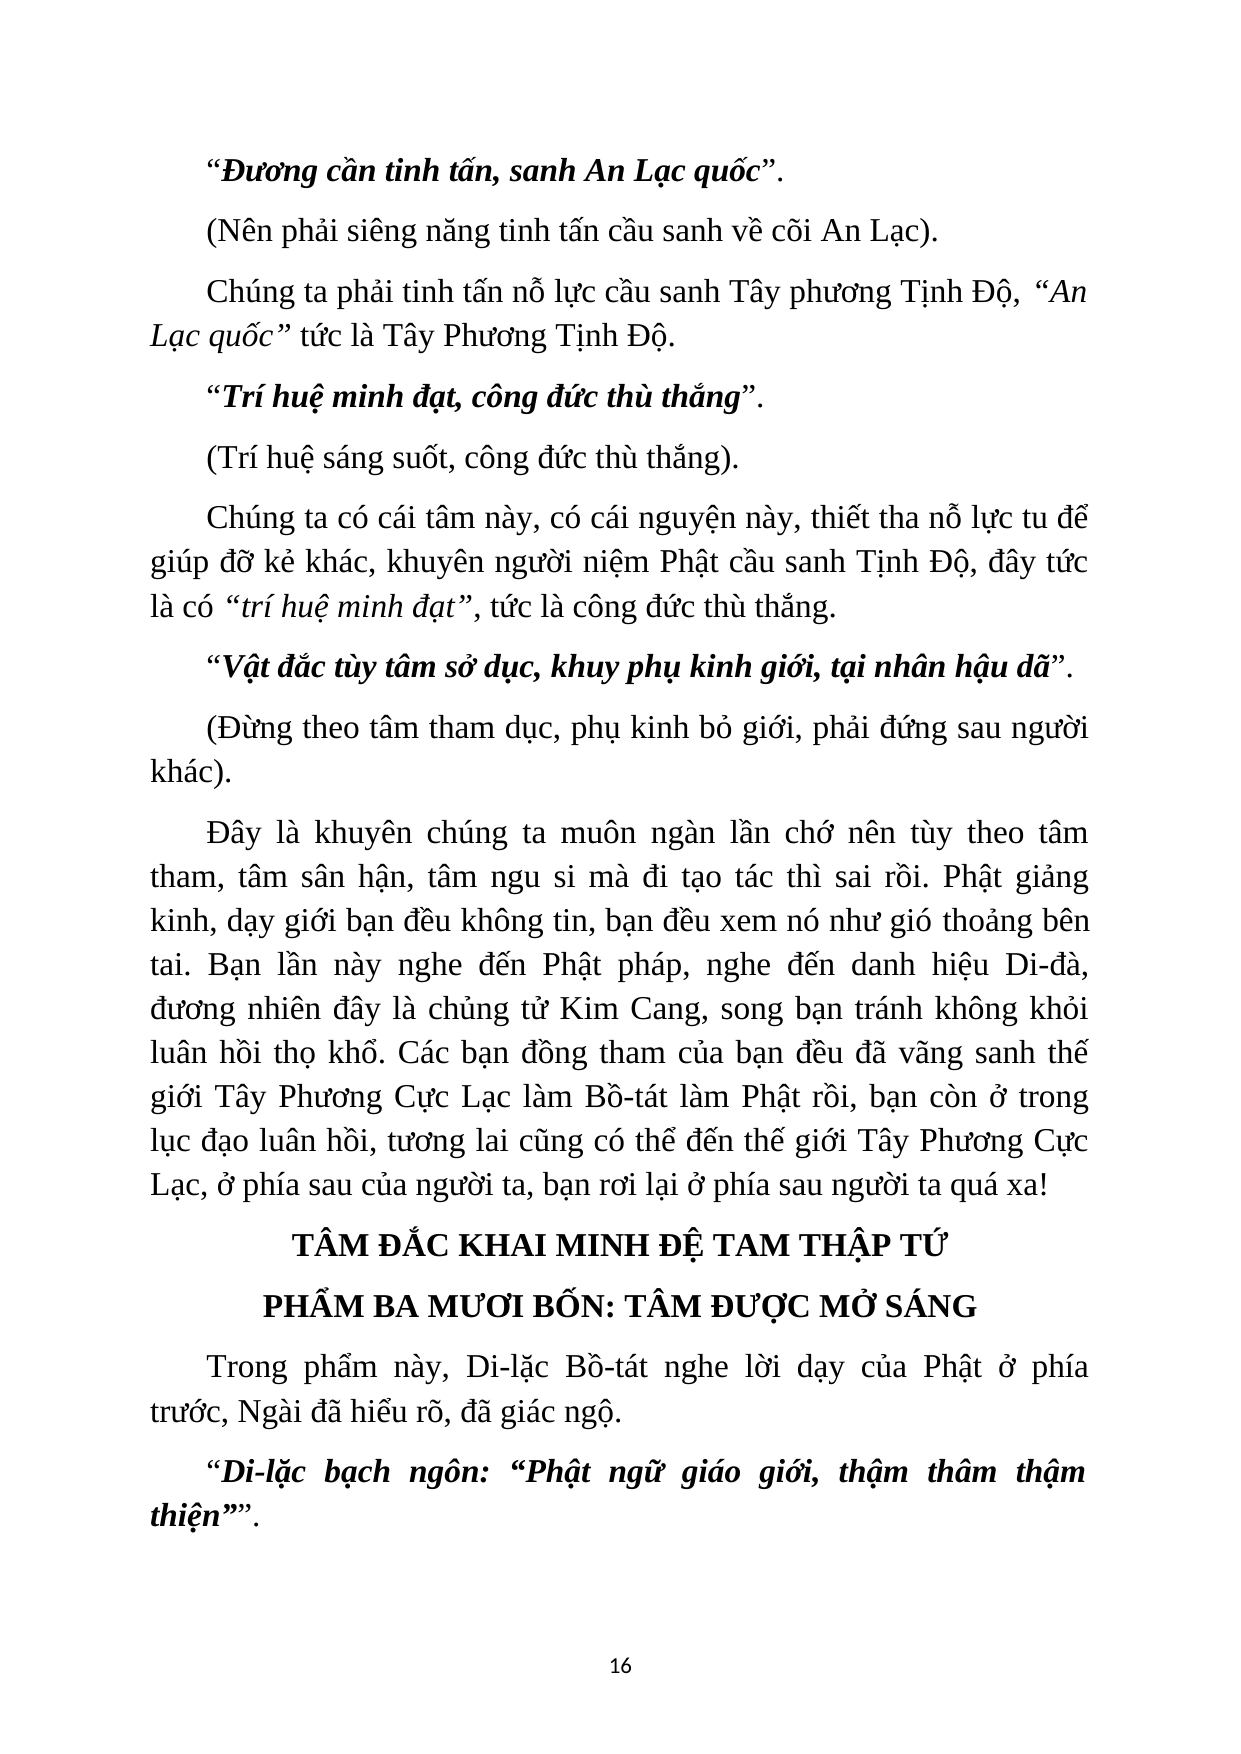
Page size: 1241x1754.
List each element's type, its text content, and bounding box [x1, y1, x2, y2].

text Chúng ta có cái tâm này, có cái nguyện này, thiết tha nỗ lực tu để giúp đỡ kẻ khác, khuyên người niệm Phật cầu sanh Tịnh Độ, đây tức là có “trí huệ minh đạt”, tức là công đức thù thắng. [150, 498, 1090, 624]
text Đây là khuyên chúng ta muôn ngàn lần chớ nên tùy theo tâm tham, tâm sân hận, tâm ngu si mà đi tạo tác thì sai rồi. Phật giảng kinh, dạy giới bạn đều không tin, bạn đều xem nó như gió thoảng bên tai. Bạn lần này nghe đến Phật pháp, nghe đến danh hiệu Di-đà, đương nhiên đây là chủng tử Kim Cang, song bạn tránh không khỏi luân hồi thọ khổ. Các bạn đồng tham của bạn đều đã vãng sanh thế giới Tây Phương Cực Lạc làm Bồ-tát làm Phật rồi, bạn còn ở trong lục đạo luân hồi, tương lai cũng có thể đến thế giới Tây Phương Cực Lạc, ở phía sau của người ta, bạn rơi lại ở phía sau người ta quá xa! [150, 812, 1090, 1203]
text Chúng ta phải tinh tấn nỗ lực cầu sanh Tây phương Tịnh Độ, “An Lạc quốc” tức là Tây Phương Tịnh Độ. [150, 271, 1090, 354]
text “Vật đắc tùy tâm sở dục, khuy phụ kinh giới, tại nhân hậu dã”. [150, 647, 1090, 685]
text PHẨM BA MƯƠI BỐN: TÂM ĐƯỢC MỞ SÁNG [150, 1286, 1090, 1324]
text (Trí huệ sáng suốt, công đức thù thắng). [150, 437, 1090, 475]
text “Di-lặc bạch ngôn: “Phật ngữ giáo giới, thậm thâm thậm thiện””. [150, 1452, 1090, 1534]
text “Trí huệ minh đạt, công đức thù thắng”. [150, 376, 1090, 414]
text “Đương cần tinh tấn, sanh An Lạc quốc”. [150, 150, 1090, 188]
text (Nên phải siêng năng tinh tấn cầu sanh về cõi An Lạc). [150, 211, 1090, 249]
text (Đừng theo tâm tham dục, phụ kinh bỏ giới, phải đứng sau người khác). [150, 707, 1090, 790]
text TÂM ĐẮC KHAI MINH ĐỆ TAM THẬP TỨ [150, 1225, 1090, 1264]
text Trong phẩm này, Di-lặc Bồ-tát nghe lời dạy của Phật ở phía trước, Ngài đã hiểu rõ, đã giác ngộ. [150, 1347, 1090, 1429]
